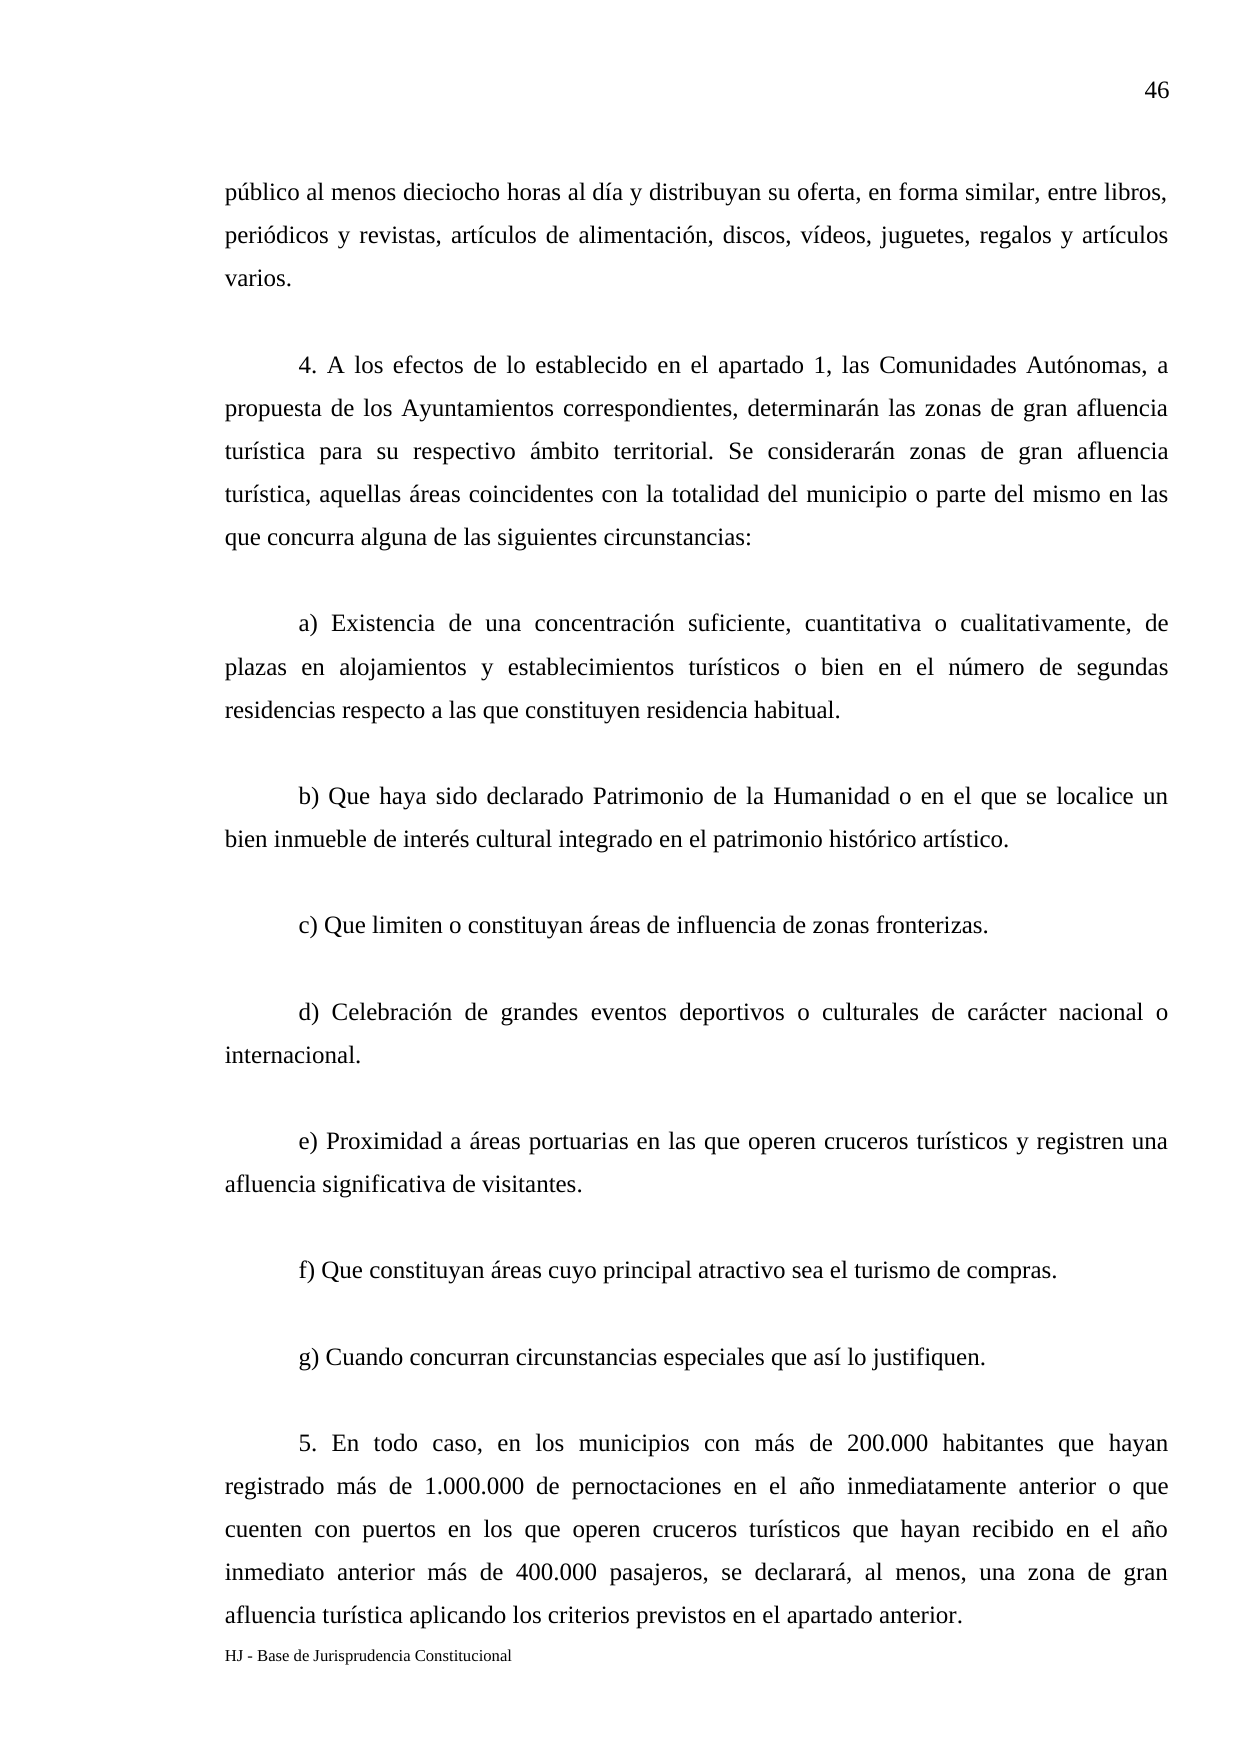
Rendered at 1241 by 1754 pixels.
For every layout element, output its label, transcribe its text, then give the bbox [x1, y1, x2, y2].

text g) Cuando concurran circunstancias especiales que así lo justifiquen. [224, 1342, 1169, 1370]
text f) Que constituyan áreas cuyo principal atractivo sea el turismo de compras. [224, 1255, 1169, 1284]
text d) Celebración de grandes eventos deportivos o culturales de carácter nacional o internacional. [224, 997, 1169, 1068]
text e) Proximidad a áreas portuarias en las que operen cruceros turísticos y registren una afluencia significativa de visitantes. [224, 1126, 1169, 1198]
text a) Existencia de una concentración suficiente, cuantitativa o cualitativamente, de plazas en alojamientos y establecimientos turísticos o bien en el número de segundas residencias respecto a las que constituyen residencia habitual. [224, 608, 1169, 723]
text b) Que haya sido declarado Patrimonio de la Humanidad o en el que se localice un bien inmueble de interés cultural integrado en el patrimonio histórico artístico. [224, 781, 1169, 853]
text 4. A los efectos de lo establecido en el apartado 1, las Comunidades Autónomas, a propuesta de los Ayuntamientos correspondientes, determinarán las zonas de gran afluencia turística para su respectivo ámbito territorial. Se considerarán zonas de gran afluencia turística, aquellas áreas coincidentes con la totalidad del municipio o parte del mismo en las que concurra alguna de las siguientes circunstancias: [224, 350, 1169, 551]
text 5. En todo caso, en los municipios con más de 200.000 habitantes que hayan registrado más de 1.000.000 de pernoctaciones en el año inmediatamente anterior o que cuenten con puertos en los que operen cruceros turísticos que hayan recibido en el año inmediato anterior más de 400.000 pasajeros, se declarará, al menos, una zona de gran afluencia turística aplicando los criterios previstos en el apartado anterior. [224, 1428, 1169, 1629]
text c) Que limiten o constituyan áreas de influencia de zonas fronterizas. [224, 910, 1169, 939]
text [224, 177, 1169, 292]
